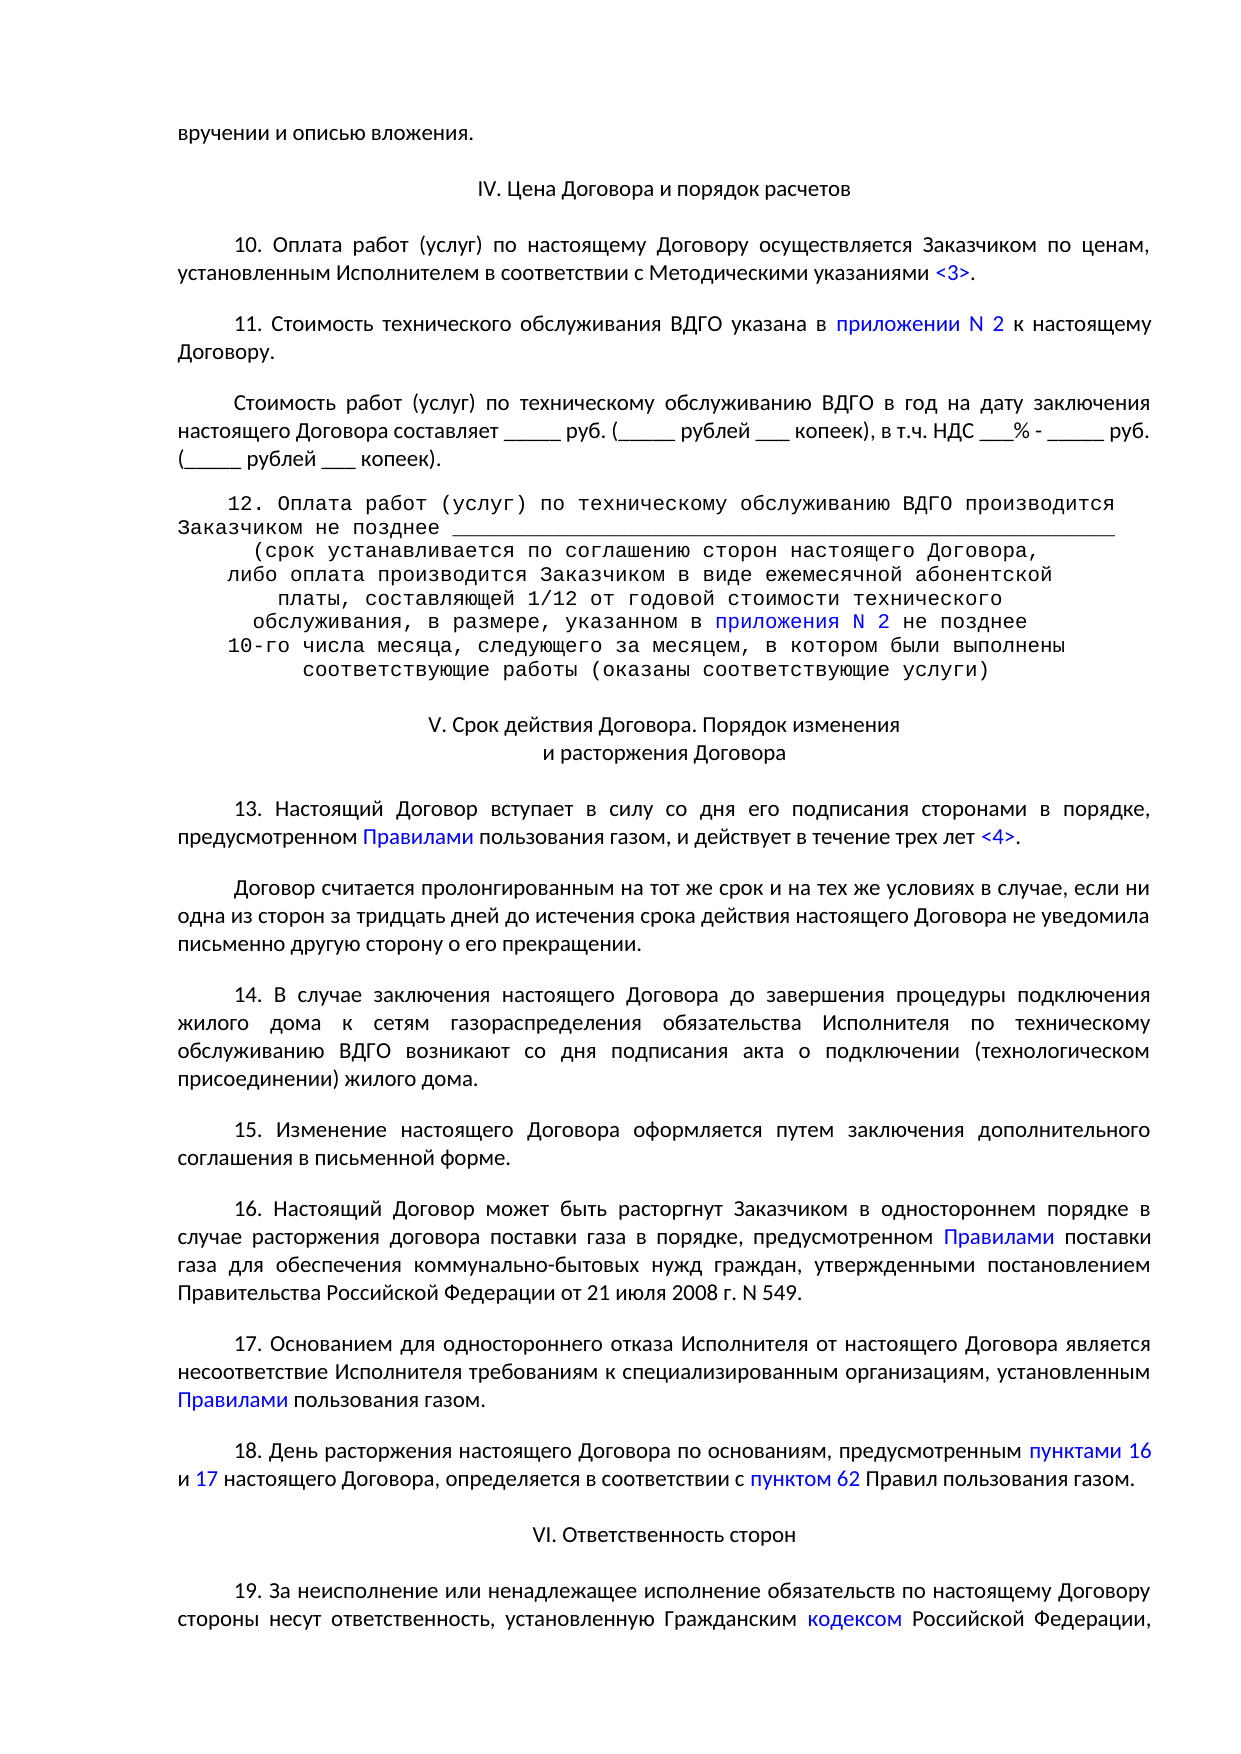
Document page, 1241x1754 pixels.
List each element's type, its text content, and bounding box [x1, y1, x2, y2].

text Стоимость работ (услуг) по техническому обслуживанию ВДГО в год на дату заключения настоящего Договора составляет _____ руб. (_____ рублей ___ копеек), в т.ч. НДС ___% - _____ руб. (_____ рублей ___ копеек). [177, 388, 1152, 472]
text 18. День расторжения настоящего Договора по основаниям, предусмотренным пунктами 16 и 17 настоящего Договора, определяется в соответствии с пунктом 62 Правил пользования газом. [177, 1436, 1152, 1492]
text платы, составляющей 1/12 от годовой стоимости технического [177, 588, 1152, 611]
text VI. Ответственность сторон [177, 1520, 1152, 1548]
text 17. Основанием для одностороннего отказа Исполнителя от настоящего Договора является несоответствие Исполнителя требованиям к специализированным организациям, установленным Правилами пользования газом. [177, 1329, 1152, 1413]
text V. Срок действия Договора. Порядок изменения [177, 710, 1152, 738]
text 10-го числа месяца, следующего за месяцем, в котором были выполнены [177, 635, 1152, 658]
text 13. Настоящий Договор вступает в силу со дня его подписания сторонами в порядке, предусмотренном Правилами пользования газом, и действует в течение трех лет <4>. [177, 794, 1152, 850]
text IV. Цена Договора и порядок расчетов [177, 174, 1152, 202]
text обслуживания, в размере, указанном в приложения N 2 не позднее [177, 611, 1152, 635]
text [177, 118, 1152, 146]
text 16. Настоящий Договор может быть расторгнут Заказчиком в одностороннем порядке в случае расторжения договора поставки газа в порядке, предусмотренном Правилами поставки газа для обеспечения коммунально-бытовых нужд граждан, утвержденными постановлением Правительства Российской Федерации от 21 июля 2008 г. N 549. [177, 1194, 1152, 1306]
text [177, 1576, 1152, 1632]
text 12. Оплата работ (услуг) по техническому обслуживанию ВДГО производится [177, 493, 1152, 517]
text соответствующие работы (оказаны соответствующие услуги) [177, 658, 1152, 682]
text либо оплата производится Заказчиком в виде ежемесячной абонентской [177, 564, 1152, 588]
text 14. В случае заключения настоящего Договора до завершения процедуры подключения жилого дома к сетям газораспределения обязательства Исполнителя по техническому обслуживанию ВДГО возникают со дня подписания акта о подключении (технологическом присоединении) жилого дома. [177, 980, 1152, 1092]
text и расторжения Договора [177, 738, 1152, 766]
text 10. Оплата работ (услуг) по настоящему Договору осуществляется Заказчиком по ценам, установленным Исполнителем в соответствии с Методическими указаниями <3>. [177, 230, 1152, 286]
text (срок устанавливается по соглашению сторон настоящего Договора, [177, 540, 1152, 564]
text 11. Стоимость технического обслуживания ВДГО указана в приложении N 2 к настоящему Договору. [177, 309, 1152, 365]
text Заказчиком не позднее _____________________________________________________ [177, 517, 1152, 540]
text 15. Изменение настоящего Договора оформляется путем заключения дополнительного соглашения в письменной форме. [177, 1115, 1152, 1171]
text Договор считается пролонгированным на тот же срок и на тех же условиях в случае, если ни одна из сторон за тридцать дней до истечения срока действия настоящего Договора не уведомила письменно другую сторону о его прекращении. [177, 873, 1152, 957]
